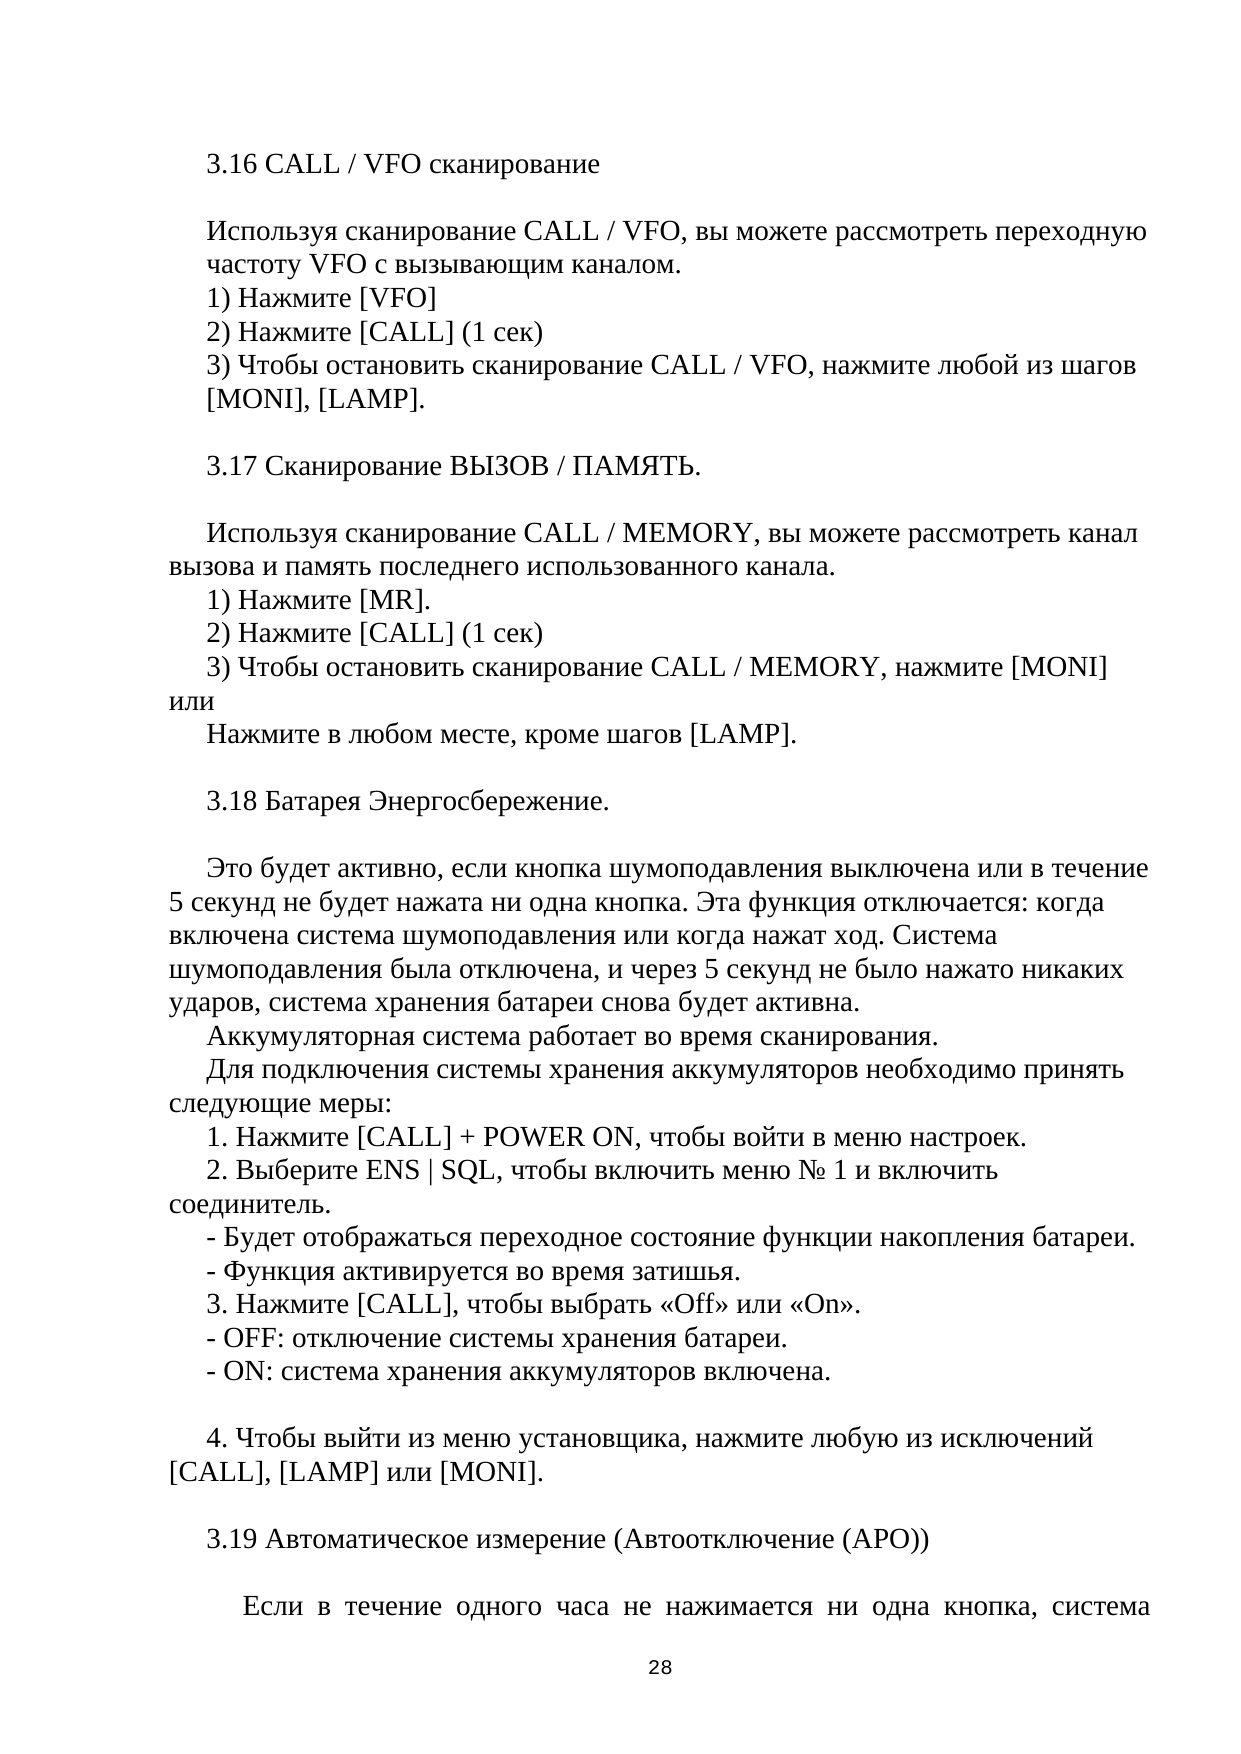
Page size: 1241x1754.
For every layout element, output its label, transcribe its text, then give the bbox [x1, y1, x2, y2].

text - Функция активируется во время затишья. [169, 1253, 1152, 1286]
text 2) Нажмите [CALL] (1 сек) [169, 616, 1152, 649]
text 1) Нажмите [MR]. [169, 582, 1152, 616]
text Нажмите в любом месте, кроме шагов [LAMP]. [169, 716, 1152, 750]
text 3) Чтобы остановить сканирование CALL / VFO, нажмите любой из шагов [MONI], [LAMP]. [206, 347, 1152, 414]
text 3.16 CALL / VFO сканирование [206, 146, 1152, 179]
text 2. Выберите ENS | SQL, чтобы включить меню № 1 и включить соединитель. [169, 1152, 1152, 1219]
text Используя сканирование CALL / MEMORY, вы можете рассмотреть канал вызова и память последнего использованного канала. [169, 515, 1152, 582]
text 4. Чтобы выйти из меню установщика, нажмите любую из исключений [CALL], [LAMP] или [MONI]. [169, 1421, 1152, 1488]
text 2) Нажмите [CALL] (1 сек) [206, 314, 1152, 347]
text - Будет отображаться переходное состояние функции накопления батареи. [169, 1219, 1152, 1253]
text 1) Нажмите [VFO] [206, 280, 1152, 314]
text Для подключения системы хранения аккумуляторов необходимо принять следующие меры: [169, 1052, 1152, 1119]
text 3. Нажмите [CALL], чтобы выбрать «Off» или «On». [169, 1286, 1152, 1320]
text Это будет активно, если кнопка шумоподавления выключена или в течение 5 секунд не будет нажата ни одна кнопка. Эта функция отключается: когда включена система шумоподавления или когда нажат ход. Система шумоподавления была отключена, и через 5 секунд не было нажато никаких ударов, система хранения батареи снова будет активна. [169, 850, 1152, 1018]
text Используя сканирование CALL / VFO, вы можете рассмотреть переходную частоту VFO с вызывающим каналом. [206, 213, 1152, 280]
text - ON: система хранения аккумуляторов включена. [169, 1353, 1152, 1387]
text Аккумуляторная система работает во время сканирования. [169, 1018, 1152, 1052]
text 3) Чтобы остановить сканирование CALL / MEMORY, нажмите [MONI] или [169, 649, 1152, 716]
text 3.17 Сканирование ВЫЗОВ / ПАМЯТЬ. [169, 448, 1152, 481]
text 3.19 Автоматическое измерение (Автоотключение (APO)) [169, 1521, 1152, 1555]
text 1. Нажмите [CALL] + POWER ON, чтобы войти в меню настроек. [169, 1119, 1152, 1152]
text - OFF: отключение системы хранения батареи. [169, 1320, 1152, 1353]
text 3.18 Батарея Энергосбережение. [169, 783, 1152, 817]
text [169, 1588, 1152, 1622]
